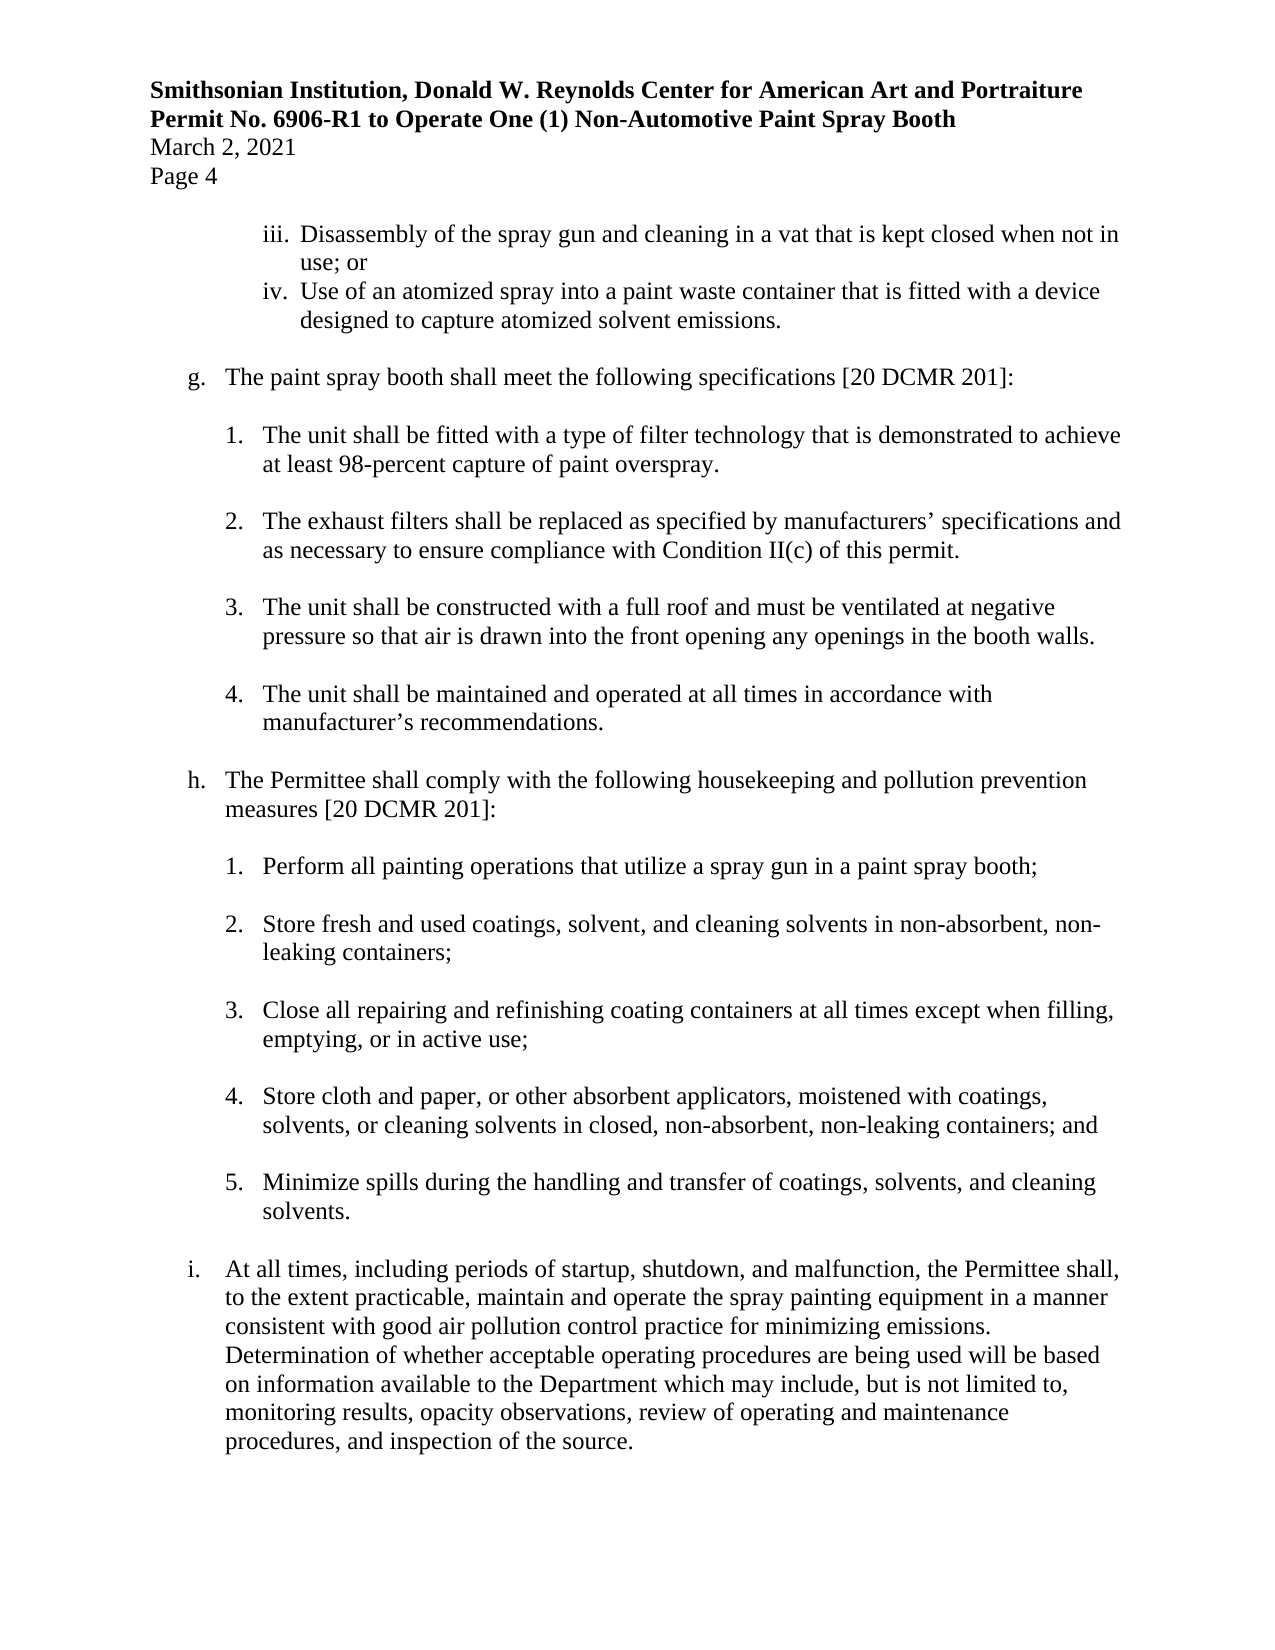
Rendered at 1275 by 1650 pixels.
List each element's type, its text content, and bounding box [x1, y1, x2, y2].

text 2. Store fresh and used coatings, solvent, and cleaning solvents in non-absorbent, non-leaking containers; [225, 909, 1125, 966]
text 1. Perform all painting operations that utilize a spray gun in a paint spray booth; [225, 851, 1125, 880]
text i. At all times, including periods of startup, shutdown, and malfunction, the Permittee shall, to the extent practicable, maintain and operate the spray painting equipment in a manner consistent with good air pollution control practice for minimizing emissions. Determination of whether acceptable operating procedures are being used will be based on information available to the Department which may include, but is not limited to, monitoring results, opacity observations, review of operating and maintenance procedures, and inspection of the source. [187, 1254, 1125, 1455]
text 3. The unit shall be constructed with a full roof and must be ventilated at negative pressure so that air is drawn into the front opening any openings in the booth walls. [225, 592, 1125, 650]
text 4. Store cloth and paper, or other absorbent applicators, moistened with coatings, solvents, or cleaning solvents in closed, non-absorbent, non-leaking containers; and [225, 1081, 1125, 1139]
text 4. The unit shall be maintained and operated at all times in accordance with manufacturer’s recommendations. [225, 679, 1125, 736]
text iv. Use of an atomized spray into a paint waste container that is fitted with a device designed to capture atomized solvent emissions. [262, 276, 1125, 334]
text 1. The unit shall be fitted with a type of filter technology that is demonstrated to achieve at least 98-percent capture of paint overspray. [225, 420, 1125, 477]
text 5. Minimize spills during the handling and transfer of coatings, solvents, and cleaning solvents. [225, 1167, 1125, 1225]
text h. The Permittee shall comply with the following housekeeping and pollution prevention measures [20 DCMR 201]: [187, 765, 1125, 822]
text iii. Disassembly of the spray gun and cleaning in a vat that is kept closed when not in use; or [262, 219, 1125, 276]
text 3. Close all repairing and refinishing coating containers at all times except when filling, emptying, or in active use; [225, 995, 1125, 1052]
text g. The paint spray booth shall meet the following specifications [20 DCMR 201]: [187, 362, 1125, 391]
text 2. The exhaust filters shall be replaced as specified by manufacturers’ specifications and as necessary to ensure compliance with Condition II(c) of this permit. [225, 506, 1125, 564]
